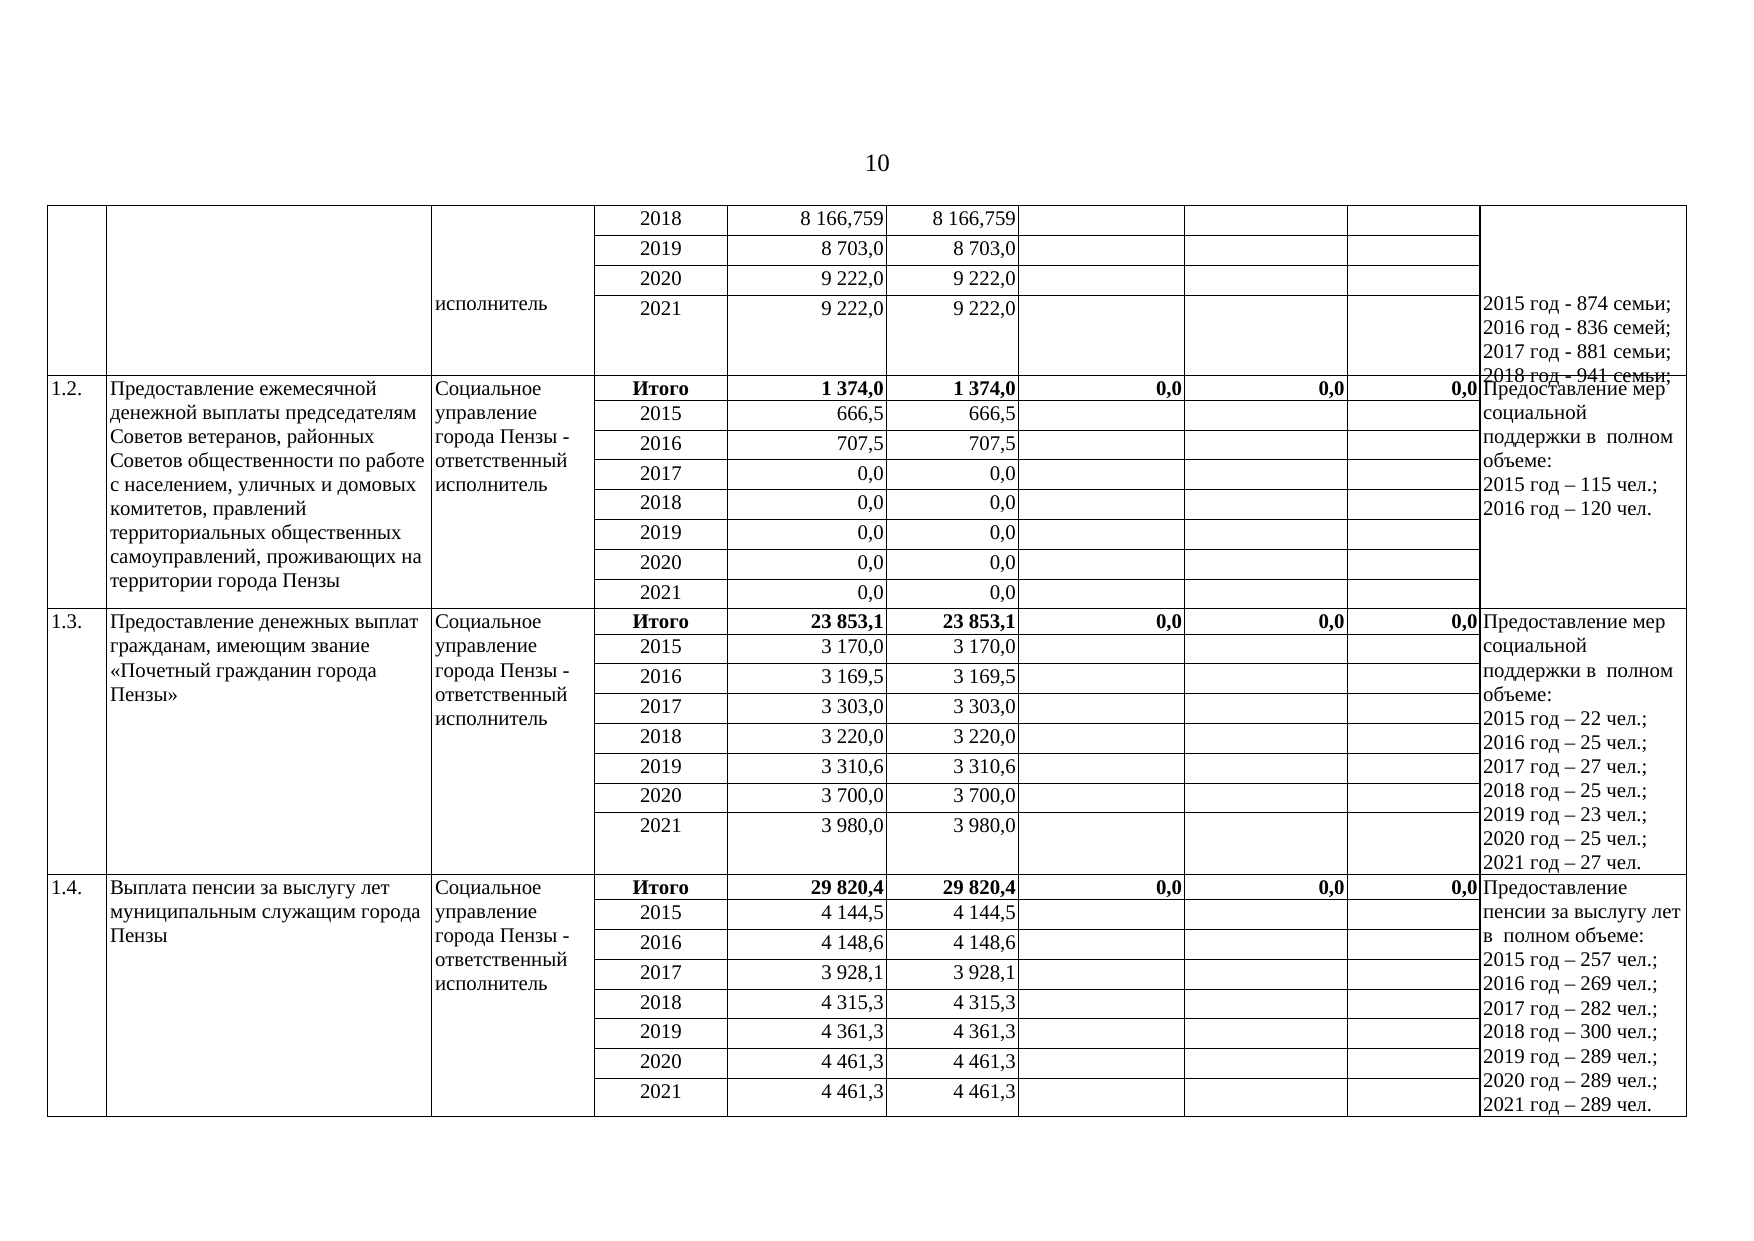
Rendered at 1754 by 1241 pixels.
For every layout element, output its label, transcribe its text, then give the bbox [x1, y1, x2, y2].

table_cell [1019, 990, 1184, 1018]
table_cell 3 310,6 [887, 754, 1018, 782]
table_cell [1185, 635, 1347, 663]
table_cell 2020 [595, 266, 727, 294]
table_cell [1019, 296, 1184, 375]
table_cell Предоставление пенсии за выслугу лет в полном объеме: 2015 год – 257 чел.; 2016 год – 269 чел.; 2017 год – 282 чел.; 2018 год – 300 чел.; 2019 год – 289 чел.; 2020 год – 289 чел.; 2021 год – 289 чел. [1481, 875, 1686, 1116]
table_cell 2019 [595, 236, 727, 265]
table_cell 2016 [595, 431, 727, 459]
table_cell [1348, 401, 1479, 429]
table_cell [1185, 724, 1347, 753]
table_cell [1019, 490, 1184, 519]
table_cell [1348, 266, 1479, 294]
table_cell Предоставление ежемесячной денежной выплаты председателям Советов ветеранов, районных Советов общественности по работе с населением, уличных и домовых комитетов, правлений территориальных общественных самоуправлений, проживающих на территории города Пензы [107, 376, 431, 608]
table_cell 29 820,4 [887, 875, 1018, 899]
table_cell 3 220,0 [887, 724, 1018, 753]
table_cell [1185, 813, 1347, 874]
table_cell 2020 [595, 784, 727, 812]
table_cell 4 148,6 [887, 930, 1018, 959]
table_cell [1185, 1049, 1347, 1078]
table_cell [1348, 490, 1479, 519]
table_cell Итого [595, 875, 727, 899]
table_cell 2018 [595, 724, 727, 753]
table_cell 0,0 [728, 550, 886, 578]
table_cell Итого [595, 609, 727, 633]
table_cell [1348, 900, 1479, 929]
table_cell [1185, 490, 1347, 519]
table_cell Социальное управление города Пензы - ответственный исполнитель [432, 376, 594, 608]
table_cell [1348, 206, 1479, 235]
table_cell 0,0 [1019, 875, 1184, 899]
table_cell 2021 [595, 813, 727, 874]
table_cell 2015 [595, 635, 727, 663]
table_cell 3 980,0 [887, 813, 1018, 874]
table_cell [1019, 580, 1184, 608]
table_cell 4 361,3 [887, 1019, 1018, 1048]
table_cell 3 170,0 [728, 635, 886, 663]
table_cell [1348, 1079, 1479, 1116]
table_cell 1.3. [48, 609, 106, 874]
table_cell [1348, 296, 1479, 375]
table_cell 9 222,0 [728, 266, 886, 294]
table_cell 2016 [595, 664, 727, 693]
table_cell 2018 [595, 490, 727, 519]
table_cell 2021 [595, 1079, 727, 1116]
table_cell 4 361,3 [728, 1019, 886, 1048]
table_cell 3 169,5 [728, 664, 886, 693]
table_cell [1019, 724, 1184, 753]
table_cell 3 928,1 [887, 960, 1018, 988]
table_cell 4 148,6 [728, 930, 886, 959]
table_cell [1185, 754, 1347, 782]
table_cell [1019, 664, 1184, 693]
table_cell [1348, 460, 1479, 489]
table_cell 0,0 [1019, 376, 1184, 400]
table_cell [1019, 930, 1184, 959]
table_cell 2019 [595, 1019, 727, 1048]
table_cell [1185, 960, 1347, 988]
table_cell [1185, 296, 1347, 375]
table_cell 0,0 [1019, 609, 1184, 633]
table_cell 9 222,0 [887, 296, 1018, 375]
table_cell 4 315,3 [887, 990, 1018, 1018]
table_cell [1019, 960, 1184, 988]
table_cell [1348, 520, 1479, 549]
table_cell [1019, 1079, 1184, 1116]
table_cell [1019, 520, 1184, 549]
table_cell [1019, 206, 1184, 235]
table_cell [1185, 990, 1347, 1018]
table_cell [1348, 754, 1479, 782]
table_cell 9 222,0 [728, 296, 886, 375]
table_cell 8 703,0 [728, 236, 886, 265]
table_cell 8 166,759 [887, 206, 1018, 235]
table_cell [1019, 266, 1184, 294]
table_cell 2021 [595, 580, 727, 608]
table_cell [1185, 520, 1347, 549]
table_cell 29 820,4 [728, 875, 886, 899]
table_cell [1185, 664, 1347, 693]
table_cell 0,0 [1348, 376, 1479, 400]
table_cell [1019, 900, 1184, 929]
table_cell 3 700,0 [728, 784, 886, 812]
table_cell 0,0 [728, 460, 886, 489]
table_cell [1019, 754, 1184, 782]
table_cell [1348, 431, 1479, 459]
table_cell [1348, 1049, 1479, 1078]
table_cell 0,0 [728, 490, 886, 519]
table_cell 2017 [595, 694, 727, 723]
table_cell 4 144,5 [887, 900, 1018, 929]
table_cell 0,0 [728, 520, 886, 549]
table_cell 0,0 [887, 520, 1018, 549]
table_cell 0,0 [887, 550, 1018, 578]
table_cell 0,0 [1348, 875, 1479, 899]
table_cell [1185, 784, 1347, 812]
table_cell [1019, 236, 1184, 265]
table_cell 1.4. [48, 875, 106, 1116]
table_cell [1185, 460, 1347, 489]
table_cell [1348, 784, 1479, 812]
table_cell [1019, 1049, 1184, 1078]
table_cell [1019, 694, 1184, 723]
table_cell 2020 [595, 1049, 727, 1078]
table_cell 3 170,0 [887, 635, 1018, 663]
table_cell [1348, 694, 1479, 723]
table_cell 1.2. [48, 376, 106, 608]
table_cell [1348, 1019, 1479, 1048]
table_cell [1348, 635, 1479, 663]
table_cell 4 461,3 [728, 1079, 886, 1116]
table_cell 3 928,1 [728, 960, 886, 988]
table_cell [1348, 664, 1479, 693]
table_cell 0,0 [1185, 609, 1347, 633]
table_cell 2017 [595, 960, 727, 988]
table_cell 0,0 [1185, 875, 1347, 899]
table_cell [1185, 206, 1347, 235]
table_cell [1185, 580, 1347, 608]
table_cell [1185, 236, 1347, 265]
table_cell 2015 [595, 900, 727, 929]
table_cell 2018 [595, 206, 727, 235]
table_cell [1019, 1019, 1184, 1048]
table_cell 4 461,3 [887, 1079, 1018, 1116]
table_cell 1 374,0 [887, 376, 1018, 400]
table_cell [1348, 960, 1479, 988]
table_cell [1019, 431, 1184, 459]
table_cell 1 374,0 [728, 376, 886, 400]
table_cell [1019, 460, 1184, 489]
table_cell 23 853,1 [728, 609, 886, 633]
table_cell [1019, 813, 1184, 874]
table_cell [1348, 930, 1479, 959]
table_cell [1348, 813, 1479, 874]
table_cell [1348, 236, 1479, 265]
table_cell [1019, 784, 1184, 812]
table_cell [1185, 930, 1347, 959]
table_cell 3 169,5 [887, 664, 1018, 693]
table_cell 3 303,0 [887, 694, 1018, 723]
table_cell 2019 [595, 520, 727, 549]
table_cell [1185, 1019, 1347, 1048]
table_cell 666,5 [728, 401, 886, 429]
table_cell 2019 [595, 754, 727, 782]
table_cell 3 980,0 [728, 813, 886, 874]
table_cell [1348, 724, 1479, 753]
table_cell 0,0 [1348, 609, 1479, 633]
table_cell Социальное управление города Пензы - ответственный исполнитель [432, 609, 594, 874]
table_cell Предоставление денежных выплат гражданам, имеющим звание «Почетный гражданин города Пензы» [107, 609, 431, 874]
table_cell 8 703,0 [887, 236, 1018, 265]
table_cell [1185, 1079, 1347, 1116]
table_cell 707,5 [887, 431, 1018, 459]
table_cell 2018 [595, 990, 727, 1018]
table_cell [1185, 550, 1347, 578]
table_cell 2017 [595, 460, 727, 489]
table_cell 2016 [595, 930, 727, 959]
table_cell [1185, 900, 1347, 929]
table_cell 4 461,3 [887, 1049, 1018, 1078]
table_cell 2020 [595, 550, 727, 578]
table_cell 23 853,1 [887, 609, 1018, 633]
table_cell 0,0 [887, 490, 1018, 519]
table_cell 0,0 [1185, 376, 1347, 400]
table_cell [1019, 635, 1184, 663]
table_cell [1185, 266, 1347, 294]
table_cell Предоставление мер социальной поддержки в полном объеме: 2015 год – 22 чел.; 2016 год – 25 чел.; 2017 год – 27 чел.; 2018 год – 25 чел.; 2019 год – 23 чел.; 2020 год – 25 чел.; 2021 год – 27 чел. [1481, 609, 1686, 874]
table_cell 8 166,759 [728, 206, 886, 235]
table_cell 3 303,0 [728, 694, 886, 723]
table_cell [432, 875, 594, 1116]
table_cell [1185, 694, 1347, 723]
table_cell 707,5 [728, 431, 886, 459]
table_cell 9 222,0 [887, 266, 1018, 294]
table_cell 3 310,6 [728, 754, 886, 782]
table_cell 3 220,0 [728, 724, 886, 753]
table_cell 3 700,0 [887, 784, 1018, 812]
table_cell [1019, 401, 1184, 429]
table_cell 0,0 [887, 460, 1018, 489]
table_cell [1185, 431, 1347, 459]
table_cell 0,0 [728, 580, 886, 608]
table_cell Итого [595, 376, 727, 400]
table_cell Предоставление мер социальной поддержки в полном объеме: 2015 год – 115 чел.; 2016 год – 120 чел. [1481, 376, 1686, 608]
table_cell [1019, 550, 1184, 578]
table_cell 0,0 [887, 580, 1018, 608]
table_cell 2015 [595, 401, 727, 429]
table_cell [1348, 550, 1479, 578]
table_cell [1348, 580, 1479, 608]
table_cell 4 461,3 [728, 1049, 886, 1078]
table_cell [1348, 990, 1479, 1018]
table_cell Выплата пенсии за выслугу лет муниципальным служащим города Пензы [107, 875, 431, 1116]
table_cell [1185, 401, 1347, 429]
table_cell 2021 [595, 296, 727, 375]
table_cell 4 144,5 [728, 900, 886, 929]
table_cell 666,5 [887, 401, 1018, 429]
table_cell 4 315,3 [728, 990, 886, 1018]
